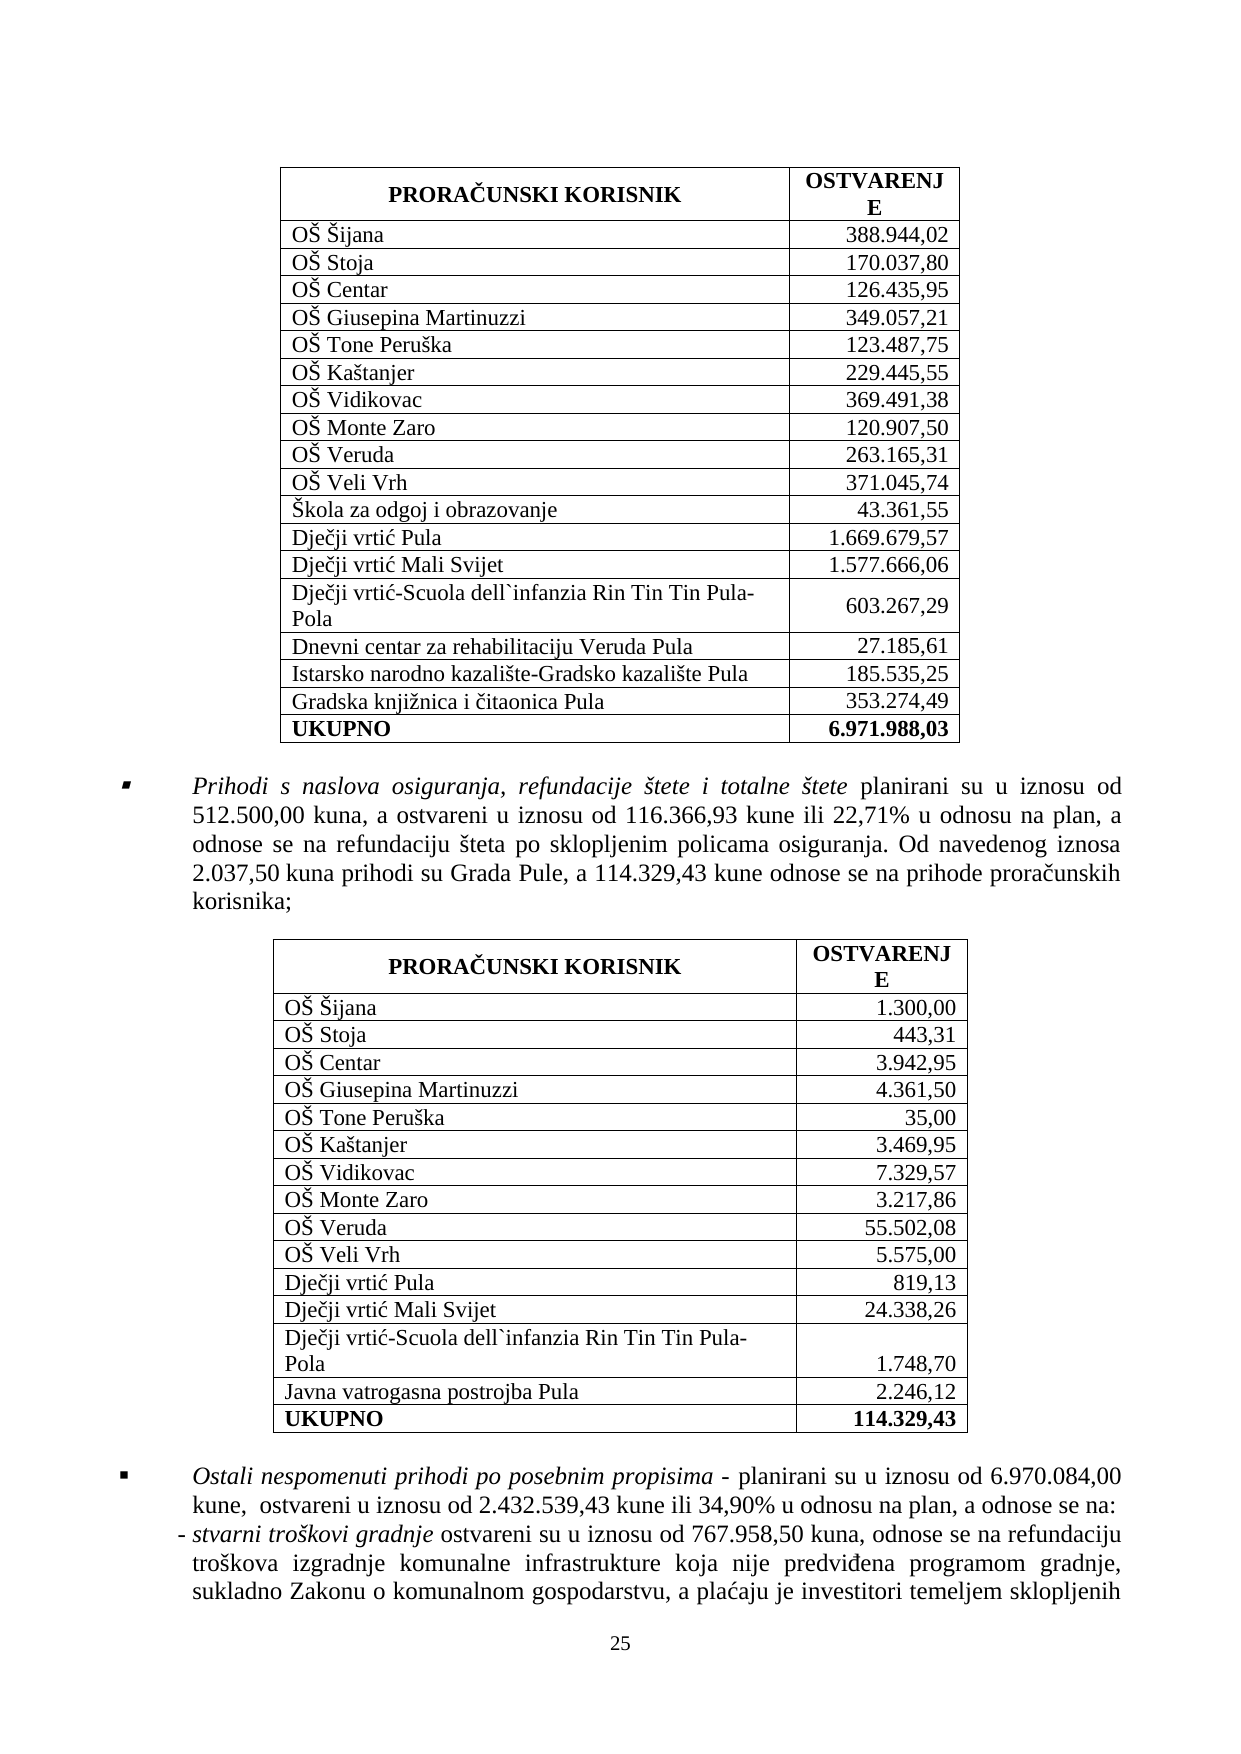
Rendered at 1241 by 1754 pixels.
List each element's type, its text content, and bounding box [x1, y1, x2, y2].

table_cell Gradska knjižnica i čitaonica Pula [281, 688, 789, 714]
table_cell OŠ Centar [281, 276, 789, 303]
table_cell Škola za odgoj i obrazovanje [281, 496, 789, 523]
table_cell 3.942,95 [797, 1049, 967, 1075]
table_header PRORAČUNSKI KORISNIK [281, 168, 789, 220]
table_cell OŠ Giusepina Martinuzzi [274, 1076, 796, 1103]
table_cell Dječji vrtić-Scuola dell`infanzia Rin Tin Tin Pula-Pola [274, 1324, 796, 1377]
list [177, 1519, 1122, 1605]
table_cell 349.057,21 [790, 304, 959, 330]
table_cell 43.361,55 [790, 496, 959, 523]
table_cell Istarsko narodno kazalište-Gradsko kazalište Pula [281, 660, 789, 687]
table_cell OŠ Veli Vrh [274, 1241, 796, 1268]
table_cell 1.748,70 [797, 1324, 967, 1377]
table_cell 6.971.988,03 [790, 715, 959, 742]
table_cell 123.487,75 [790, 331, 959, 358]
table_header PRORAČUNSKI KORISNIK [274, 940, 796, 993]
table_cell 126.435,95 [790, 276, 959, 303]
table_cell 263.165,31 [790, 441, 959, 468]
table_cell OŠ Monte Zaro [281, 414, 789, 440]
table_cell Dnevni centar za rehabilitaciju Veruda Pula [281, 633, 789, 659]
table_cell 5.575,00 [797, 1241, 967, 1268]
table_cell OŠ Šijana [281, 221, 789, 248]
table_cell 185.535,25 [790, 660, 959, 687]
table_cell 229.445,55 [790, 359, 959, 385]
table_cell 55.502,08 [797, 1214, 967, 1240]
table_cell 353.274,49 [790, 688, 959, 714]
table_cell Javna vatrogasna postrojba Pula [274, 1378, 796, 1404]
table_cell 114.329,43 [797, 1405, 967, 1432]
table_cell 120.907,50 [790, 414, 959, 440]
table_cell 388.944,02 [790, 221, 959, 248]
table_cell 3.217,86 [797, 1186, 967, 1213]
table_cell OŠ Veli Vrh [281, 469, 789, 495]
table_cell OŠ Kaštanjer [274, 1131, 796, 1158]
table_cell OŠ Vidikovac [281, 386, 789, 413]
table_cell Dječji vrtić Mali Svijet [274, 1296, 796, 1323]
table_cell OŠ Kaštanjer [281, 359, 789, 385]
table_cell OŠ Tone Peruška [281, 331, 789, 358]
table_cell OŠ Vidikovac [274, 1159, 796, 1185]
table_cell 2.246,12 [797, 1378, 967, 1404]
table_cell 369.491,38 [790, 386, 959, 413]
table_cell OŠ Giusepina Martinuzzi [281, 304, 789, 330]
table_cell OŠ Šijana [274, 994, 796, 1020]
table_cell OŠ Veruda [274, 1214, 796, 1240]
table_cell OŠ Centar [274, 1049, 796, 1075]
table_cell OŠ Tone Peruška [274, 1104, 796, 1130]
table_cell 4.361,50 [797, 1076, 967, 1103]
table_cell OŠ Veruda [281, 441, 789, 468]
list Prihodi s naslova osiguranja, refundacije štete i totalne štete planirani su u iznosu od 512.500,00 kuna, a ostvareni u iznosu od 116.366,93 kune ili 22,71% u odnosu na plan, a odnose se na refundaciju šteta po sklopljenim policama osiguranja. Od navedenog iznosa 2.037,50 kuna prihodi su Grada Pule, a 114.329,43 kune odnose se na prihode proračunskih korisnika; [118, 771, 1122, 915]
table_cell Dječji vrtić Pula [274, 1269, 796, 1295]
table_cell 443,31 [797, 1021, 967, 1048]
table_cell UKUPNO [274, 1405, 796, 1432]
table_cell OŠ Stoja [281, 249, 789, 275]
table_cell 603.267,29 [790, 579, 959, 632]
table_header OSTVARENJE [790, 168, 959, 220]
table_cell 27.185,61 [790, 633, 959, 659]
table_cell 1.300,00 [797, 994, 967, 1020]
table_cell UKUPNO [281, 715, 789, 742]
table_cell 7.329,57 [797, 1159, 967, 1185]
table_cell Dječji vrtić-Scuola dell`infanzia Rin Tin Tin Pula-Pola [281, 579, 789, 632]
table_header OSTVARENJE [797, 940, 967, 993]
table_cell 1.669.679,57 [790, 524, 959, 550]
table_cell 371.045,74 [790, 469, 959, 495]
table_cell OŠ Stoja [274, 1021, 796, 1048]
table_cell Dječji vrtić Pula [281, 524, 789, 550]
table_cell Dječji vrtić Mali Svijet [281, 551, 789, 578]
list Ostali nespomenuti prihodi po posebnim propisima - planirani su u iznosu od 6.970.084,00 kune, ostvareni u iznosu od 2.432.539,43 kune ili 34,90% u odnosu na plan, a odnose se na: [118, 1461, 1122, 1519]
table_cell OŠ Monte Zaro [274, 1186, 796, 1213]
table_cell 1.577.666,06 [790, 551, 959, 578]
table_cell 35,00 [797, 1104, 967, 1130]
table_cell 3.469,95 [797, 1131, 967, 1158]
table_cell 819,13 [797, 1269, 967, 1295]
table_cell 170.037,80 [790, 249, 959, 275]
table_cell 24.338,26 [797, 1296, 967, 1323]
